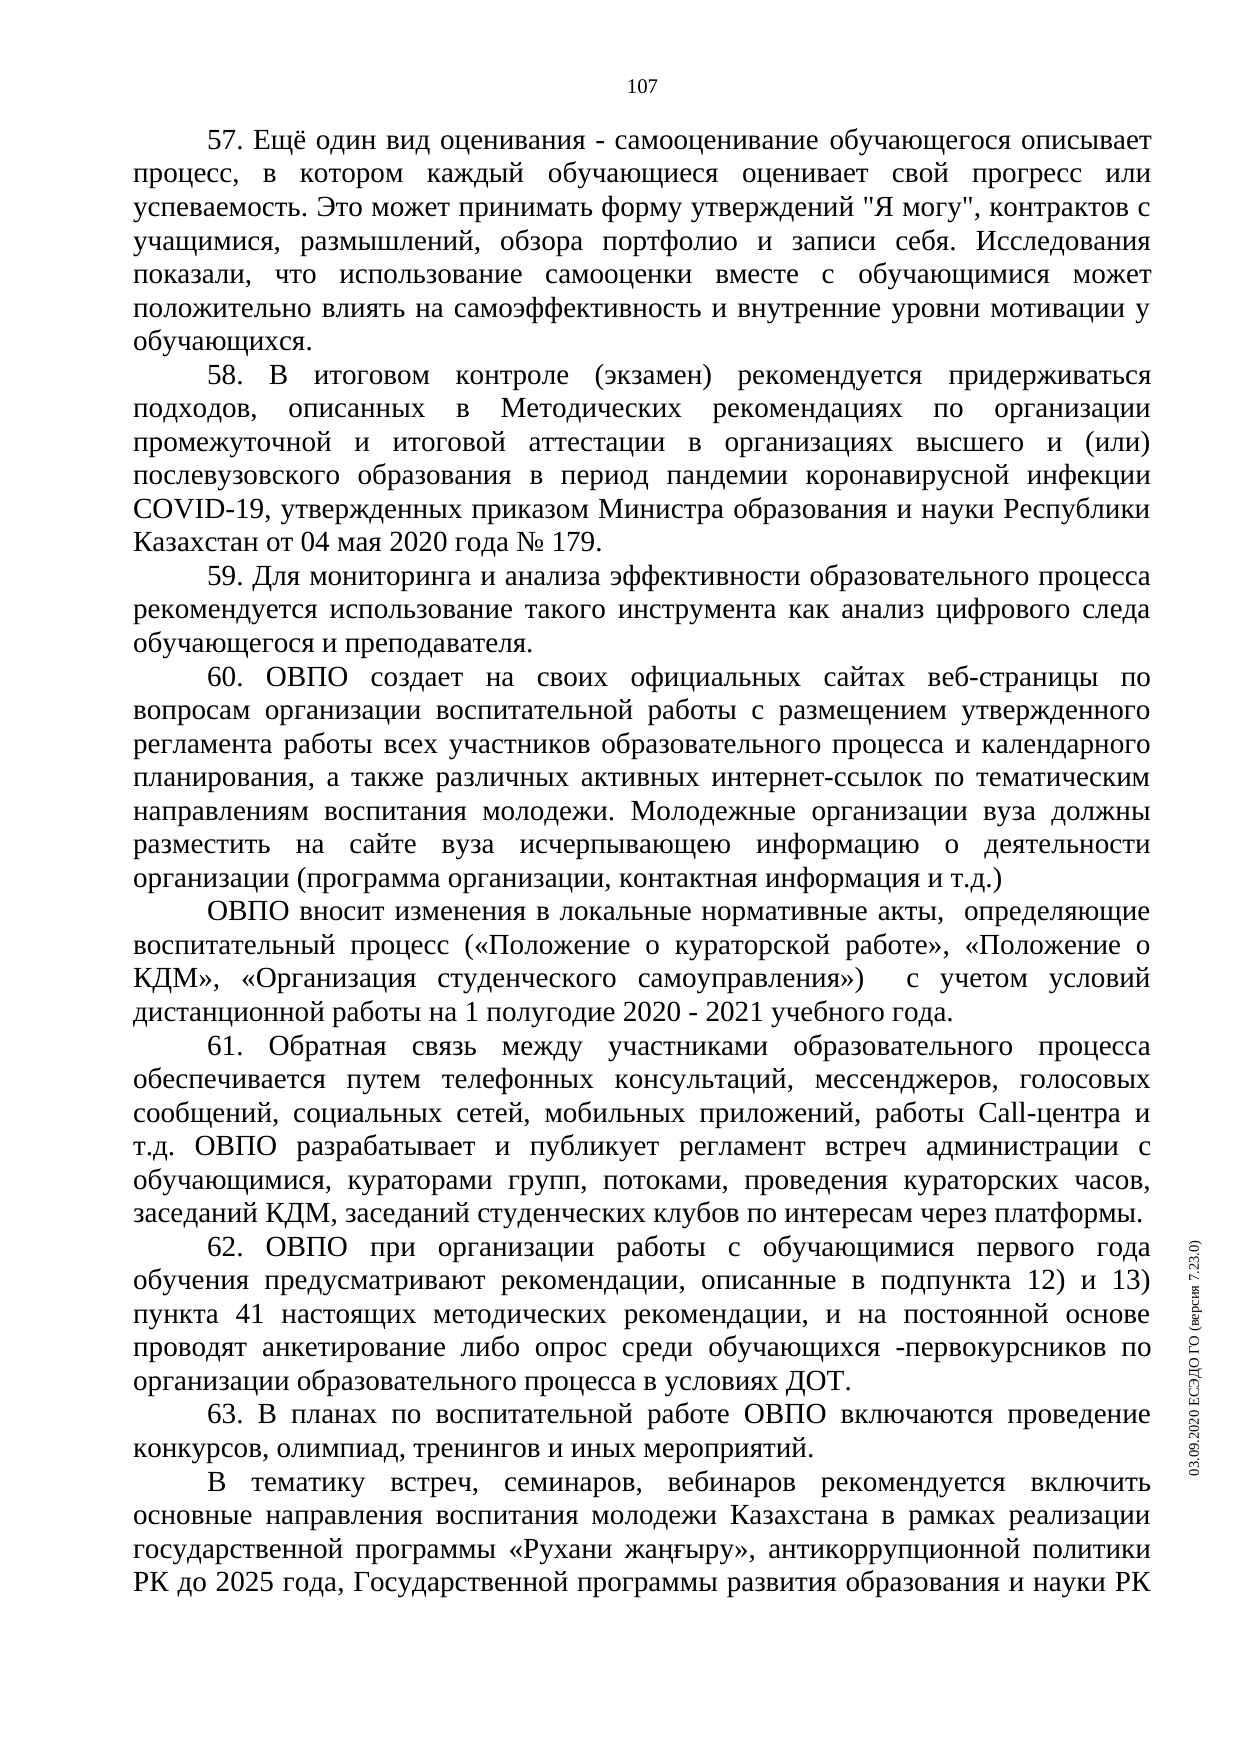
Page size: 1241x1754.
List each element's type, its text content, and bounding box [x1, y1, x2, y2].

text 63. В планах по воспитательной работе ОВПО включаются проведение конкурсов, олимпиад, тренингов и иных мероприятий. [133, 1397, 1152, 1464]
text ОВПО вносит изменения в локальные нормативные акты, определяющие воспитательный процесс («Положение о кураторской работе», «Положение о КДМ», «Организация студенческого самоуправления») с учетом условий дистанционной работы на 1 полугодие 2020 - 2021 учебного года. [133, 893, 1152, 1028]
text 57. Ещё один вид оценивания - самооценивание обучающегося описывает процесс, в котором каждый обучающиеся оценивает свой прогресс или успеваемость. Это может принимать форму утверждений "Я могу", контрактов с учащимися, размышлений, обзора портфолио и записи себя. Исследования показали, что использование самооценки вместе с обучающимися может положительно влиять на самоэффективность и внутренние уровни мотивации у обучающихся. [133, 122, 1152, 357]
text 61. Обратная связь между участниками образовательного процесса обеспечивается путем телефонных консультаций, мессенджеров, голосовых сообщений, социальных сетей, мобильных приложений, работы Cаll-центра и т.д. ОВПО разрабатывает и публикует регламент встреч администрации с обучающимися, кураторами групп, потоками, проведения кураторских часов, заседаний КДМ, заседаний студенческих клубов по интересам через платформы. [133, 1028, 1152, 1229]
text 60. ОВПО создает на своих официальных сайтах веб-страницы по вопросам организации воспитательной работы с размещением утвержденного регламента работы всех участников образовательного процесса и календарного планирования, а также различных активных интернет-ссылок по тематическим направлениям воспитания молодежи. Молодежные организации вуза должны разместить на сайте вуза исчерпывающею информацию о деятельности организации (программа организации, контактная информация и т.д.) [133, 659, 1152, 893]
text 58. В итоговом контроле (экзамен) рекомендуется придерживаться подходов, описанных в Методических рекомендациях по организации промежуточной и итоговой аттестации в организациях высшего и (или) послевузовского образования в период пандемии коронавирусной инфекции COVID-19, утвержденных приказом Министра образования и науки Республики Казахстан от 04 мая 2020 года № 179. [133, 357, 1152, 558]
text 62. ОВПО при организации работы с обучающимися первого года обучения предусматривают рекомендации, описанные в подпункта 12) и 13) пункта 41 настоящих методических рекомендации, и на постоянной основе проводят анкетирование либо опрос среди обучающихся -первокурсников по организации образовательного процесса в условиях ДОТ. [133, 1229, 1152, 1397]
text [133, 1464, 1152, 1598]
text 59. Для мониторинга и анализа эффективности образовательного процесса рекомендуется использование такого инструмента как анализ цифрового следа обучающегося и преподавателя. [133, 558, 1152, 659]
